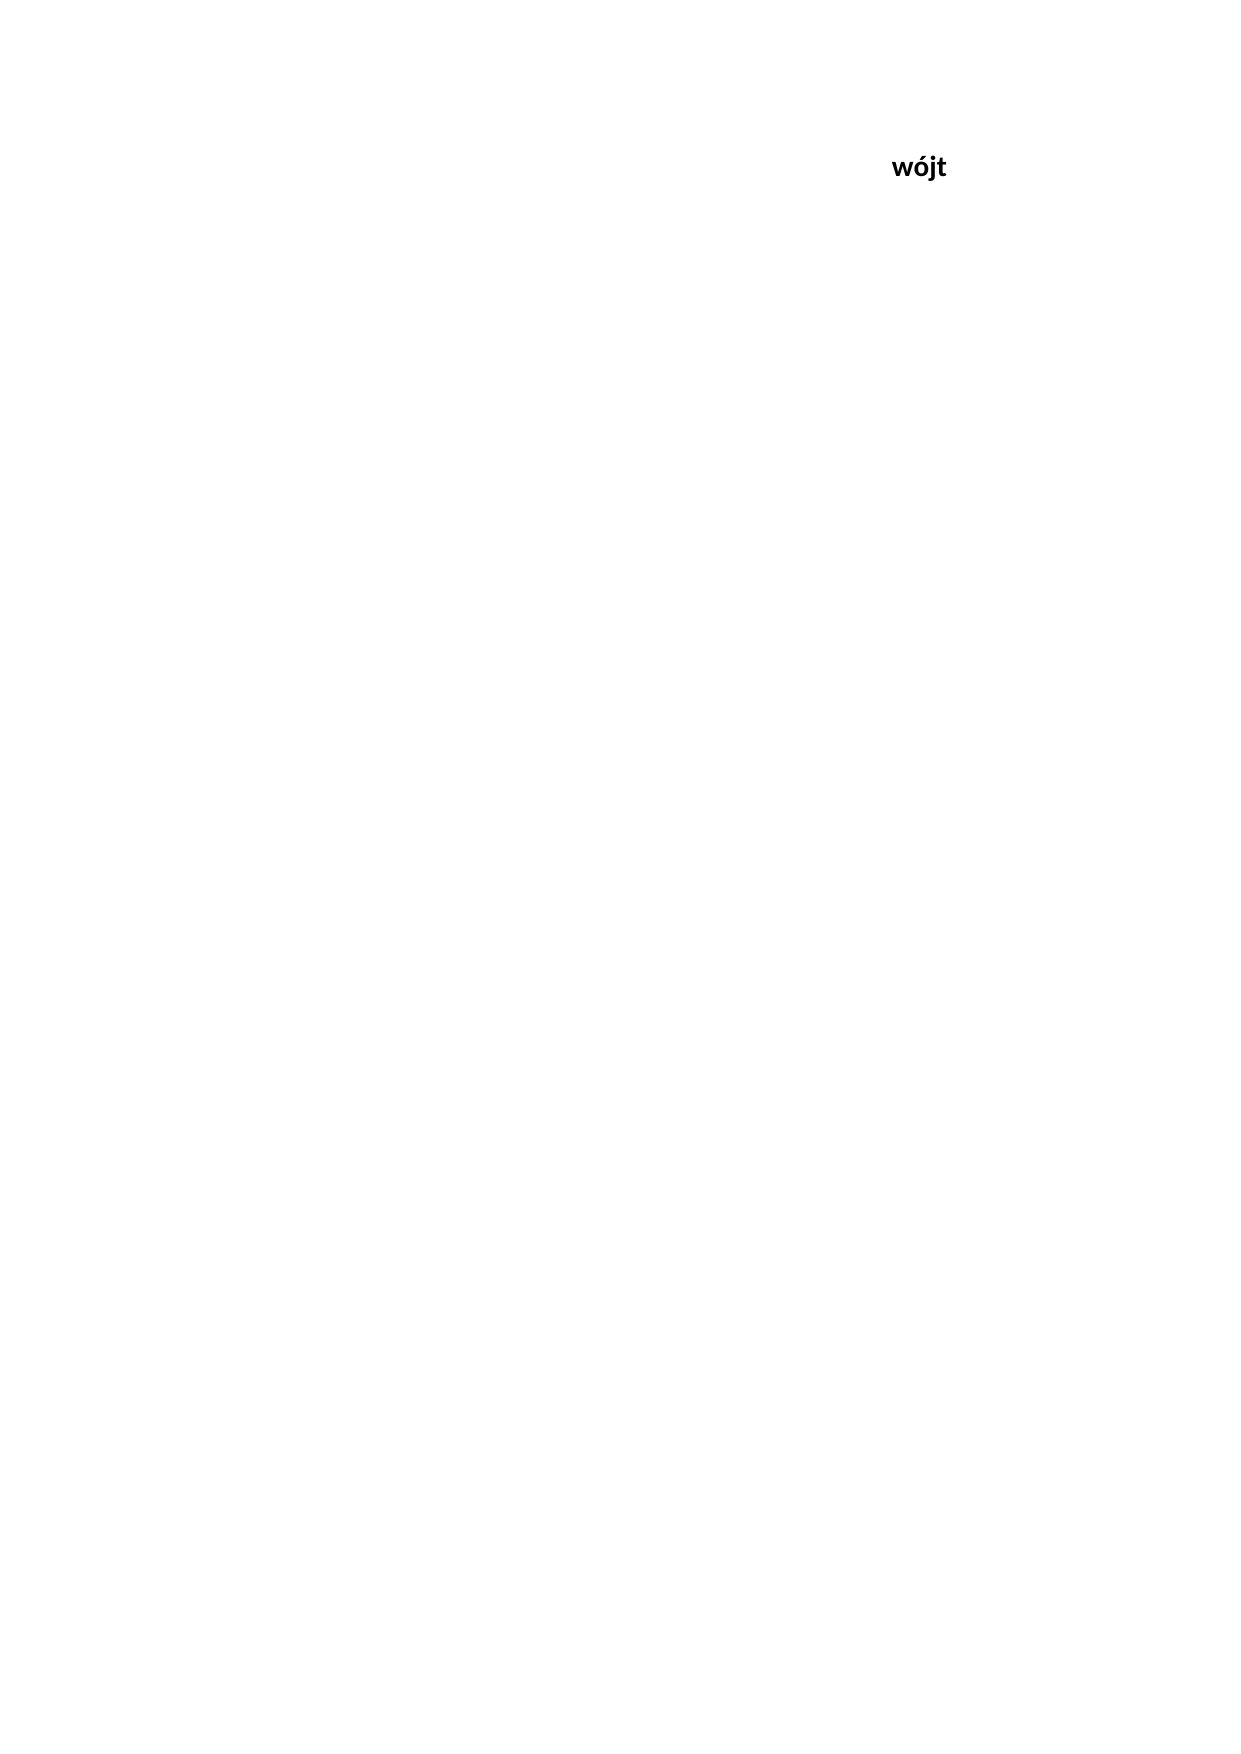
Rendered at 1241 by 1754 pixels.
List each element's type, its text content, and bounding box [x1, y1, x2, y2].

text wójt [148, 148, 1093, 183]
